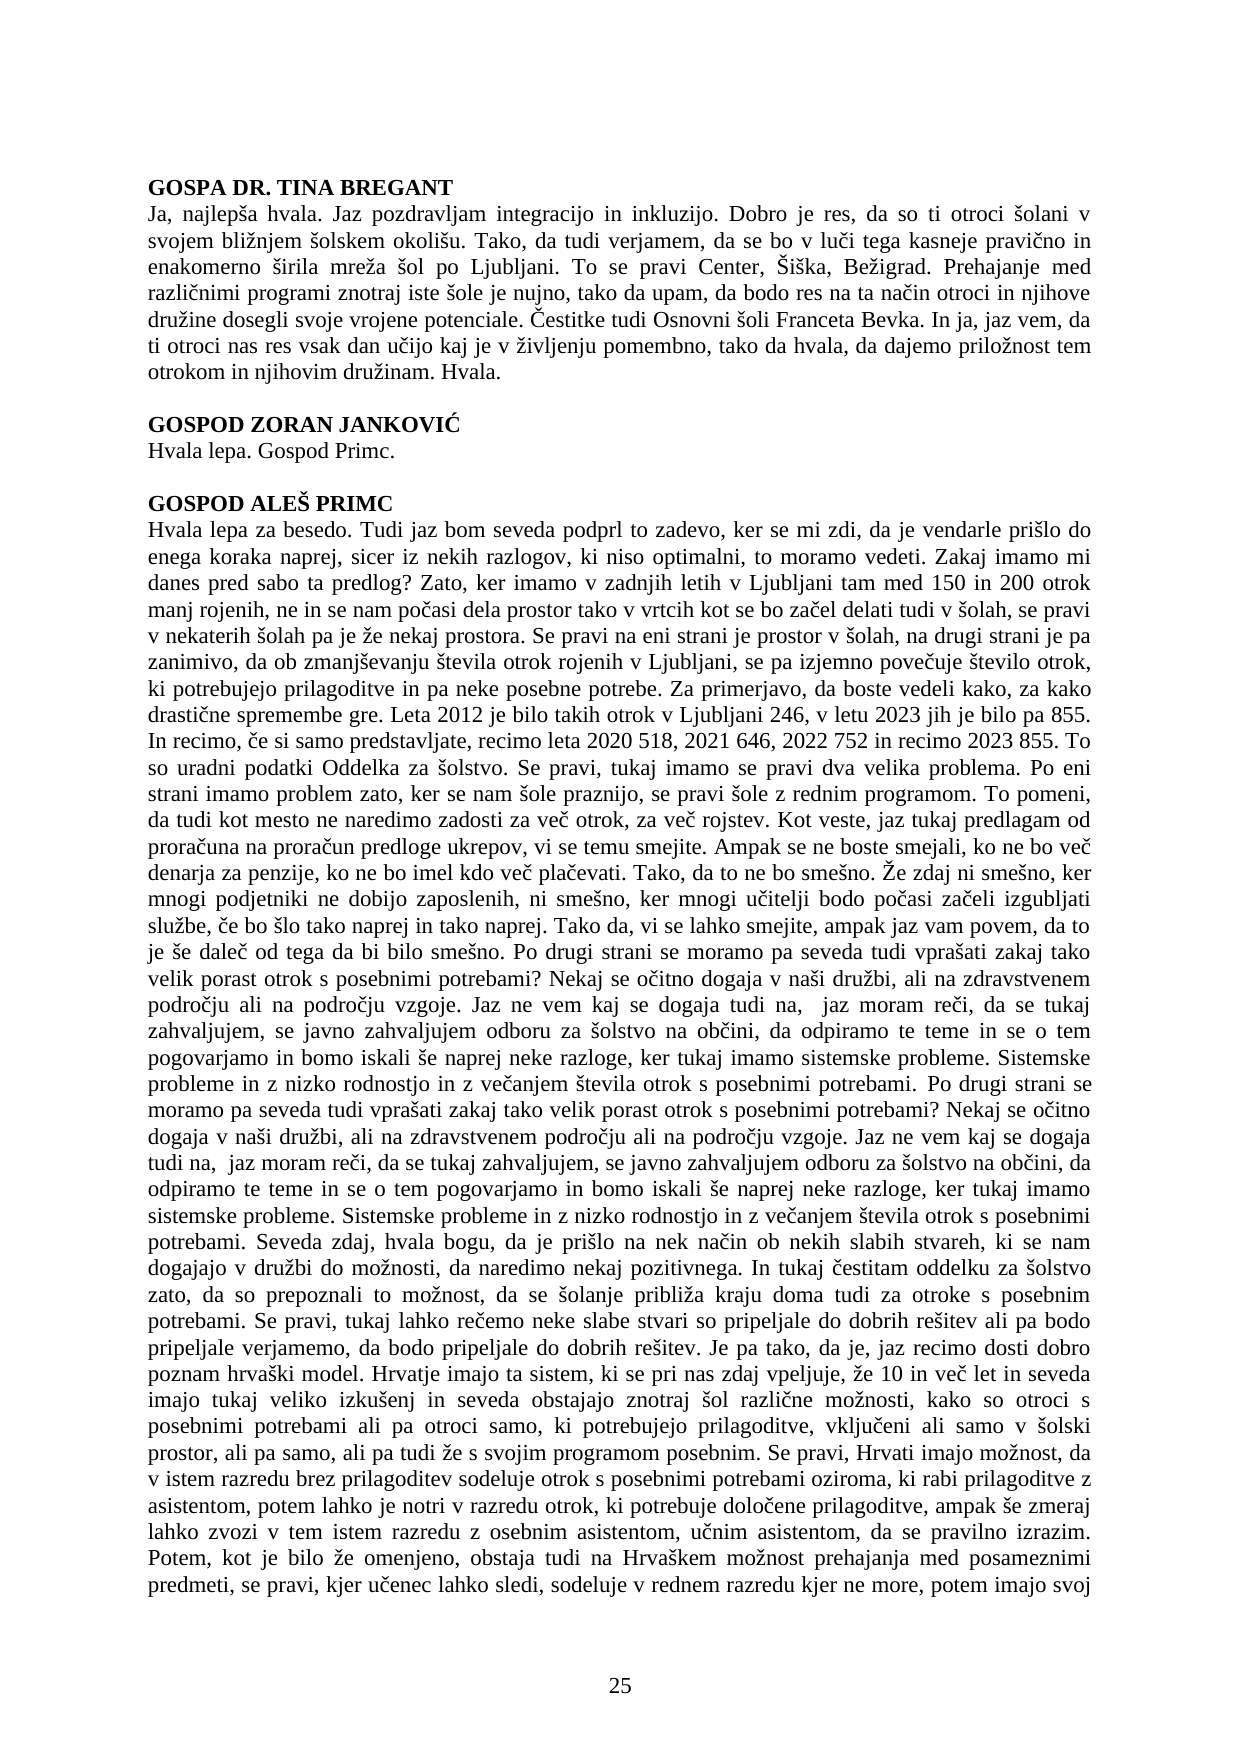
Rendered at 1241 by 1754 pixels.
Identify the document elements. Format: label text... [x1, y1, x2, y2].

text GOSPA DR. TINA BREGANT [148, 174, 1093, 200]
text Hvala lepa. Gospod Primc. [148, 437, 1093, 464]
text GOSPOD ALEŠ PRIMC [148, 490, 1093, 517]
text GOSPOD ZORAN JANKOVIĆ [148, 411, 1093, 437]
text Ja, najlepša hvala. Jaz pozdravljam integracijo in inkluzijo. Dobro je res, da so ti otroci šolani v svojem bližnjem šolskem okolišu. Tako, da tudi verjamem, da se bo v luči tega kasneje pravično in enakomerno širila mreža šol po Ljubljani. To se pravi Center, Šiška, Bežigrad. Prehajanje med različnimi programi znotraj iste šole je nujno, tako da upam, da bodo res na ta način otroci in njihove družine dosegli svoje vrojene potenciale. Čestitke tudi Osnovni šoli Franceta Bevka. In ja, jaz vem, da ti otroci nas res vsak dan učijo kaj je v življenju pomembno, tako da hvala, da dajemo priložnost tem otrokom in njihovim družinam. Hvala. [148, 200, 1093, 385]
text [148, 517, 1093, 1597]
